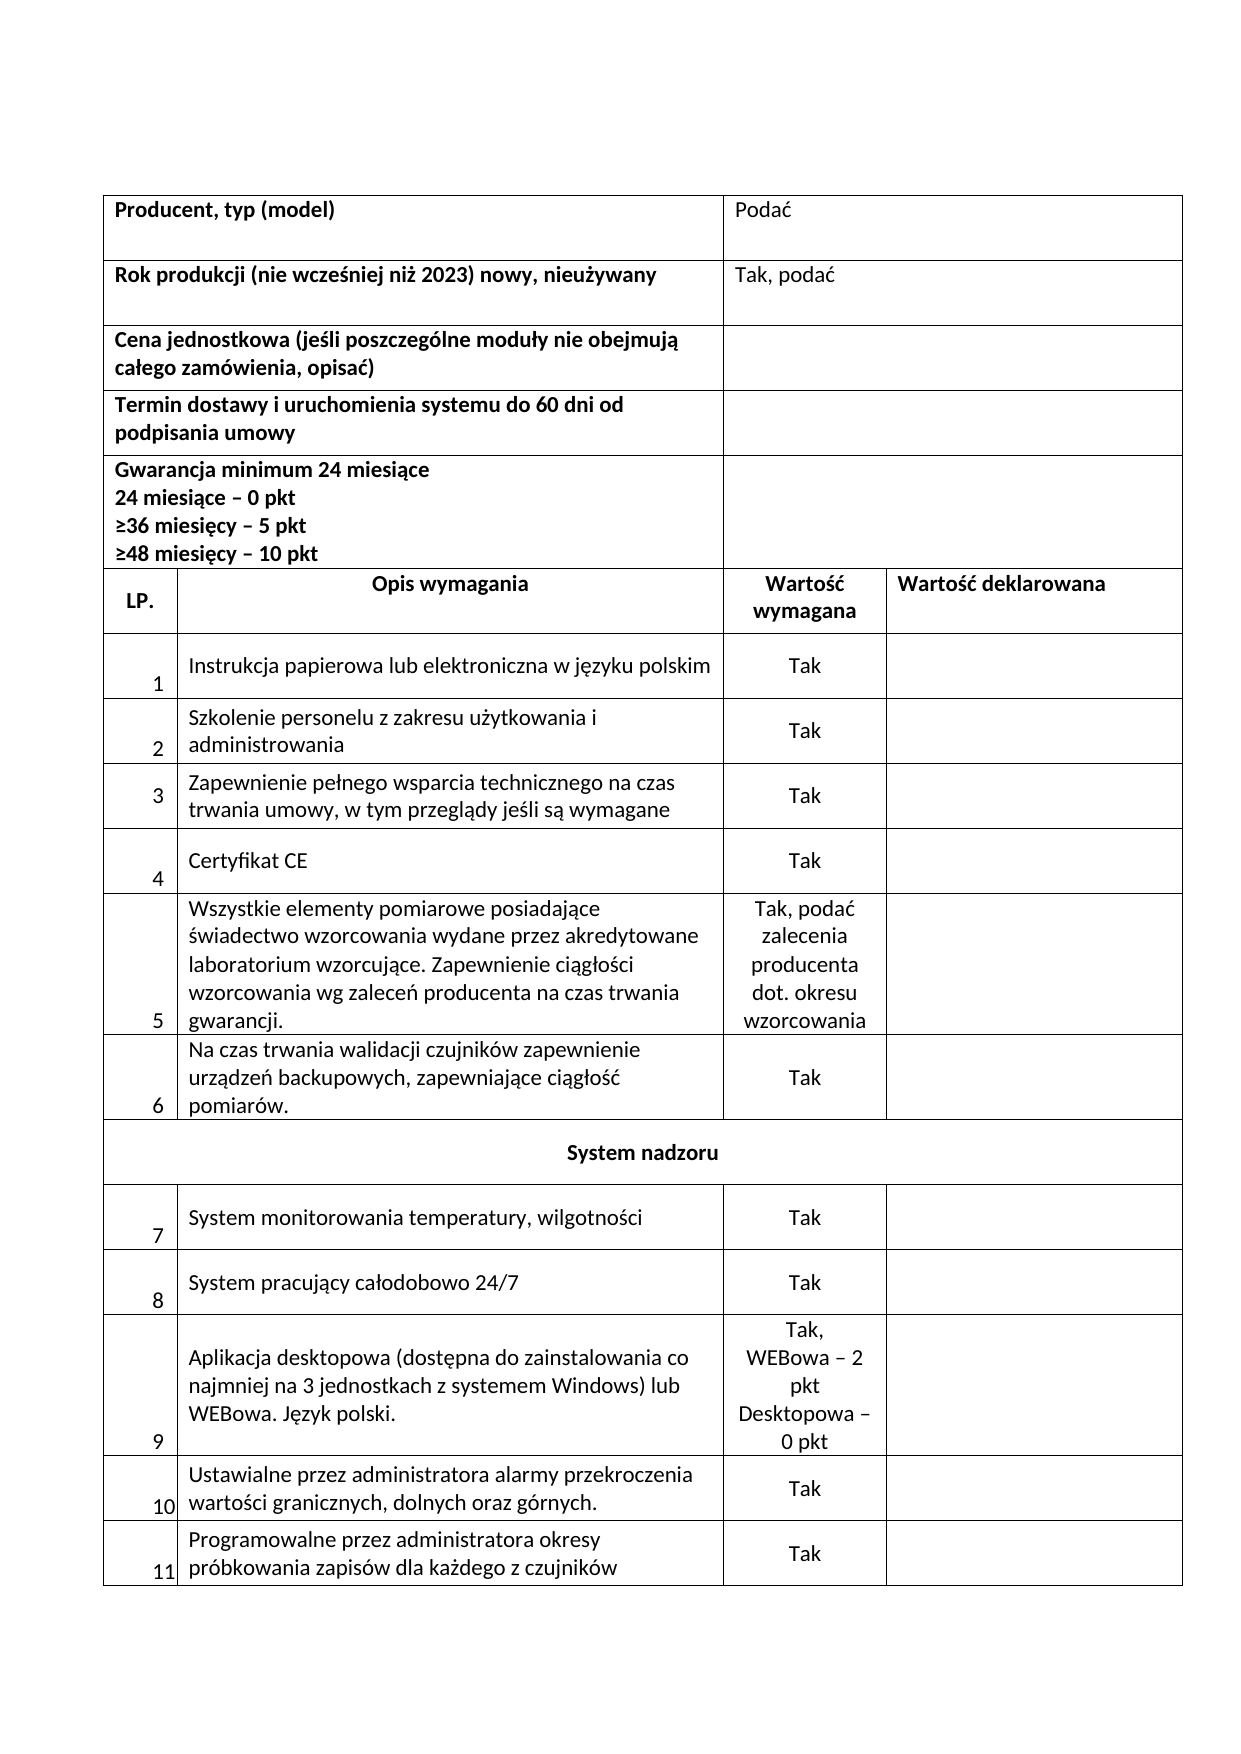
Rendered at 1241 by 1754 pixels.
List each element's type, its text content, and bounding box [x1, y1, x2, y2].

table_cell [104, 1035, 177, 1119]
table_cell [724, 391, 1182, 454]
table_cell [104, 1315, 177, 1455]
table_cell [724, 456, 1182, 568]
table_cell Wartość wymagana [724, 569, 886, 633]
table_cell Szkolenie personelu z zakresu użytkowania i administrowania [178, 699, 723, 763]
table_cell Tak [724, 1250, 886, 1314]
table_cell [104, 764, 177, 828]
table_cell Tak, podać zalecenia producenta dot. okresu wzorcowania [724, 894, 886, 1034]
table_cell Tak [724, 829, 886, 893]
table_cell Wartość deklarowana [887, 569, 1182, 633]
table_header Producent, typ (model) [104, 196, 723, 259]
table_cell Zapewnienie pełnego wsparcia technicznego na czas trwania umowy, w tym przeglądy jeśli są wymagane [178, 764, 723, 828]
table_cell [887, 829, 1182, 893]
table_cell Tak, podać [724, 261, 1182, 324]
table_cell [887, 1250, 1182, 1314]
table_cell Programowalne przez administratora okresy próbkowania zapisów dla każdego z czujników [178, 1521, 723, 1585]
table_cell Wszystkie elementy pomiarowe posiadające świadectwo wzorcowania wydane przez akredytowane laboratorium wzorcujące. Zapewnienie ciągłości wzorcowania wg zaleceń producenta na czas trwania gwarancji. [178, 894, 723, 1034]
table_cell Ustawialne przez administratora alarmy przekroczenia wartości granicznych, dolnych oraz górnych. [178, 1456, 723, 1520]
table_cell Rok produkcji (nie wcześniej niż 2023) nowy, nieużywany [104, 261, 723, 324]
table_cell LP. [104, 569, 177, 633]
table_cell Na czas trwania walidacji czujników zapewnienie urządzeń backupowych, zapewniające ciągłość pomiarów. [178, 1035, 723, 1119]
table_cell Tak [724, 699, 886, 763]
table_cell Tak [724, 1456, 886, 1520]
table_cell Termin dostawy i uruchomienia systemu do 60 dni od podpisania umowy [104, 391, 723, 454]
table_cell [887, 634, 1182, 698]
table_cell [887, 1456, 1182, 1520]
table_cell Tak [724, 634, 886, 698]
table_cell [104, 699, 177, 763]
table_cell [104, 1185, 177, 1249]
table_cell [887, 764, 1182, 828]
table_cell [887, 699, 1182, 763]
table_cell [104, 1250, 177, 1314]
table_cell Instrukcja papierowa lub elektroniczna w języku polskim [178, 634, 723, 698]
table_cell [887, 1315, 1182, 1455]
table_cell [887, 894, 1182, 1034]
table_cell [104, 829, 177, 893]
table_cell Tak [724, 1521, 886, 1585]
table_cell [104, 634, 177, 698]
table_cell Aplikacja desktopowa (dostępna do zainstalowania co najmniej na 3 jednostkach z systemem Windows) lub WEBowa. Język polski. [178, 1315, 723, 1455]
table_cell Cena jednostkowa (jeśli poszczególne moduły nie obejmują całego zamówienia, opisać) [104, 326, 723, 389]
table_cell Opis wymagania [178, 569, 723, 633]
table_cell [887, 1521, 1182, 1585]
table_cell [104, 1456, 177, 1520]
table_cell [724, 326, 1182, 389]
table_header Podać [724, 196, 1182, 259]
table_cell [104, 1521, 177, 1585]
table_cell Certyfikat CE [178, 829, 723, 893]
table_cell [887, 1035, 1182, 1119]
table_cell Tak [724, 1035, 886, 1119]
table_cell System pracujący całodobowo 24/7 [178, 1250, 723, 1314]
table_cell [887, 1185, 1182, 1249]
table_cell [104, 894, 177, 1034]
table_cell Gwarancja minimum 24 miesiące 24 miesiące – 0 pkt ≥36 miesięcy – 5 pkt ≥48 miesięcy – 10 pkt [104, 456, 723, 568]
table_cell Tak, WEBowa – 2 pkt Desktopowa – 0 pkt [724, 1315, 886, 1455]
table_cell System monitorowania temperatury, wilgotności [178, 1185, 723, 1249]
table_cell System nadzoru [104, 1120, 1182, 1184]
table_cell Tak [724, 1185, 886, 1249]
table_cell Tak [724, 764, 886, 828]
